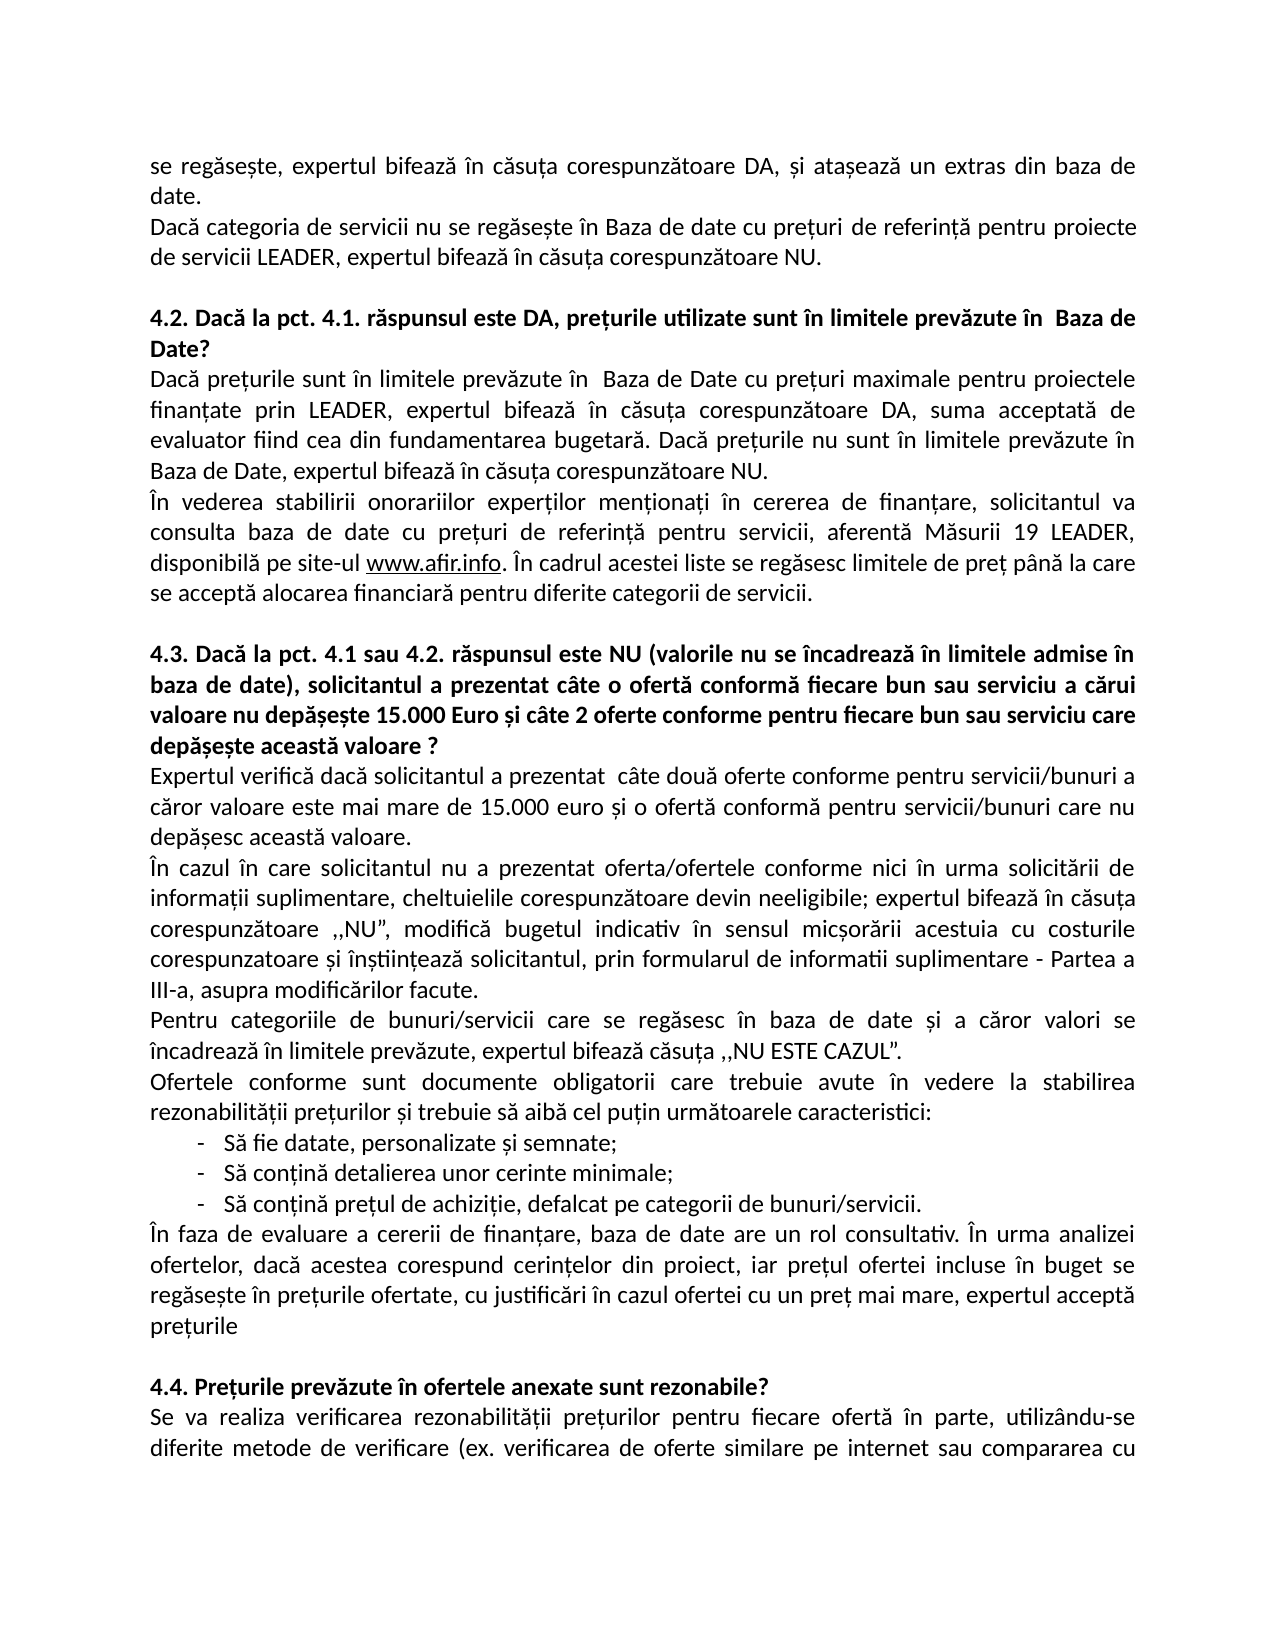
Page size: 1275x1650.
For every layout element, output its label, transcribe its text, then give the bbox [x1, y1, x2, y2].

text În vederea stabilirii onorariilor experților menționați în cererea de finanțare, solicitantul va consulta baza de date cu prețuri de referință pentru servicii, aferentă Măsurii 19 LEADER, disponibilă pe site-ul www.afir.info. În cadrul acestei liste se regăsesc limitele de preț până la care se acceptă alocarea financiară pentru diferite categorii de servicii. [150, 486, 1137, 608]
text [150, 150, 1137, 211]
text - Să fie datate, personalizate și semnate; [197, 1127, 1137, 1157]
text 4.2. Dacă la pct. 4.1. răspunsul este DA, preţurile utilizate sunt în limitele prevăzute în Baza de Date? [150, 303, 1137, 364]
text Dacă prețurile sunt în limitele prevăzute în Baza de Date cu prețuri maximale pentru proiectele finanțate prin LEADER, expertul bifează în căsuța corespunzătoare DA, suma acceptată de evaluator fiind cea din fundamentarea bugetară. Dacă prețurile nu sunt în limitele prevăzute în Baza de Date, expertul bifează în căsuța corespunzătoare NU. [150, 364, 1137, 486]
text În cazul în care solicitantul nu a prezentat oferta/ofertele conforme nici în urma solicitării de informații suplimentare, cheltuielile corespunzătoare devin neeligibile; expertul bifează în căsuța corespunzătoare ,,NU”, modifică bugetul indicativ în sensul micșorării acestuia cu costurile corespunzatoare și înștiințează solicitantul, prin formularul de informatii suplimentare - Partea a III-a, asupra modificărilor facute. [150, 852, 1137, 1004]
text Pentru categoriile de bunuri/servicii care se regăsesc în baza de date și a căror valori se încadrează în limitele prevăzute, expertul bifează căsuța ,,NU ESTE CAZUL”. [150, 1004, 1137, 1066]
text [150, 1401, 1137, 1462]
text - Să conțină detalierea unor cerinte minimale; [197, 1157, 1137, 1188]
text Dacă categoria de servicii nu se regăsește în Baza de date cu prețuri de referință pentru proiecte de servicii LEADER, expertul bifează în căsuța corespunzătoare NU. [150, 211, 1137, 272]
text Ofertele conforme sunt documente obligatorii care trebuie avute în vedere la stabilirea rezonabilității prețurilor și trebuie să aibă cel puțin următoarele caracteristici: [150, 1066, 1137, 1127]
text Expertul verifică dacă solicitantul a prezentat câte două oferte conforme pentru servicii/bunuri a căror valoare este mai mare de 15.000 euro și o ofertă conformă pentru servicii/bunuri care nu depășesc această valoare. [150, 760, 1137, 852]
text - Să conţină preţul de achiziţie, defalcat pe categorii de bunuri/servicii. [197, 1188, 1137, 1218]
text 4.4. Prețurile prevăzute în ofertele anexate sunt rezonabile? [150, 1371, 1137, 1401]
text În faza de evaluare a cererii de finanțare, baza de date are un rol consultativ. În urma analizei ofertelor, dacă acestea corespund cerințelor din proiect, iar prețul ofertei incluse în buget se regăsește în prețurile ofertate, cu justificări în cazul ofertei cu un preț mai mare, expertul acceptă prețurile [150, 1218, 1137, 1340]
text 4.3. Dacă la pct. 4.1 sau 4.2. răspunsul este NU (valorile nu se încadrează în limitele admise în baza de date), solicitantul a prezentat câte o ofertă conformă fiecare bun sau serviciu a cărui valoare nu depășește 15.000 Euro și câte 2 oferte conforme pentru fiecare bun sau serviciu care depășește această valoare ? [150, 638, 1137, 760]
